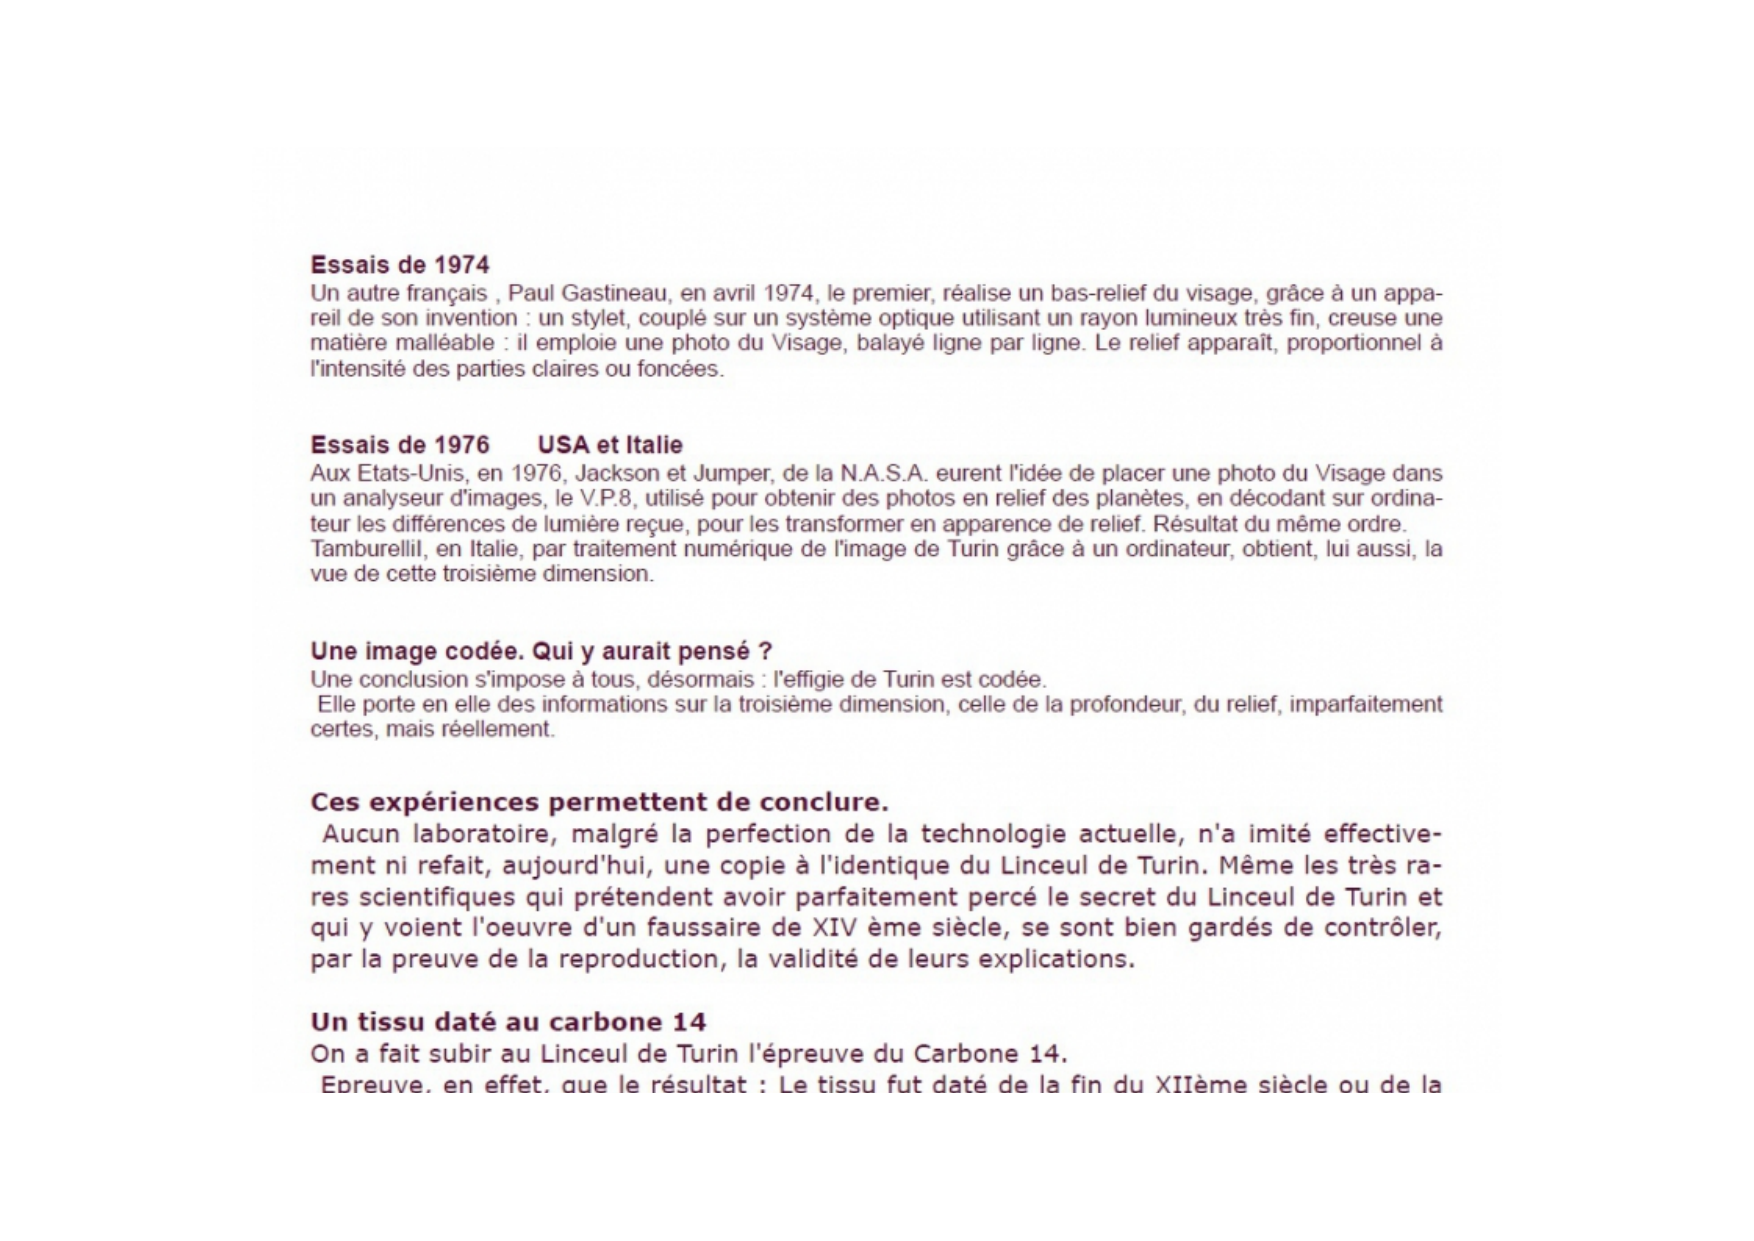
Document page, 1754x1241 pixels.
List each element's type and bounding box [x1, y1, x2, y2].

picture [252, 147, 1502, 1093]
